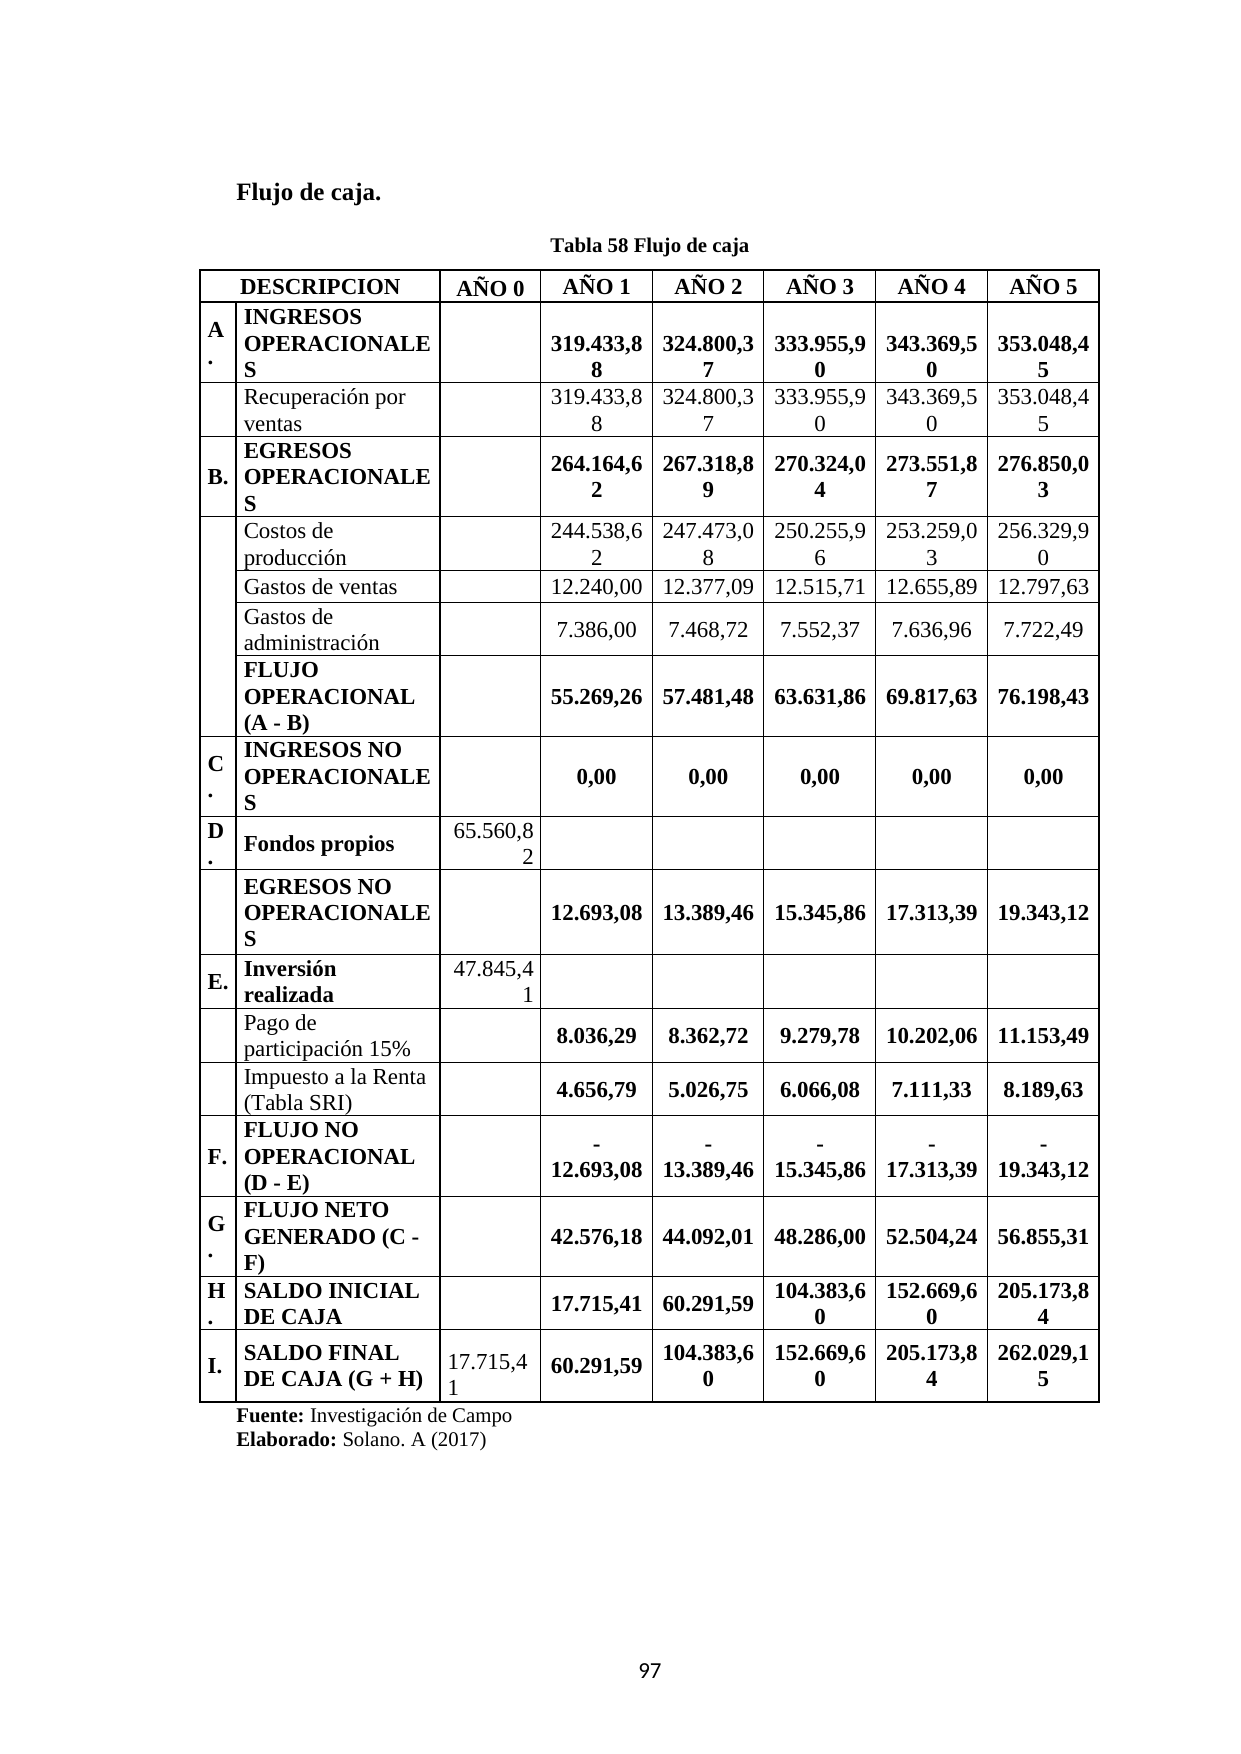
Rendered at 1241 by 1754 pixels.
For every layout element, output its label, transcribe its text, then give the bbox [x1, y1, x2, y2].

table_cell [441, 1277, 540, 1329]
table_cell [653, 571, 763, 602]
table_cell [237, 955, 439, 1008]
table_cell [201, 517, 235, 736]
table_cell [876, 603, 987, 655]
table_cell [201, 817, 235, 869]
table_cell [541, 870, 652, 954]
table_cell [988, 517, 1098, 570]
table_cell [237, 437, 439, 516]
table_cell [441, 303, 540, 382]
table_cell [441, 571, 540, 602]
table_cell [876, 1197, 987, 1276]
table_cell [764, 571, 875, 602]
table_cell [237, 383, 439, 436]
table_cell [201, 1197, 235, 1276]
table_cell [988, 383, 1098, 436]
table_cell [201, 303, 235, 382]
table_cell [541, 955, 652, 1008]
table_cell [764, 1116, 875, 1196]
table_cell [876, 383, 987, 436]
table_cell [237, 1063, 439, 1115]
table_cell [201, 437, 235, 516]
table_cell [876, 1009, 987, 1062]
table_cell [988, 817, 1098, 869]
text Fuente: Investigación de Campo [236, 1403, 1063, 1427]
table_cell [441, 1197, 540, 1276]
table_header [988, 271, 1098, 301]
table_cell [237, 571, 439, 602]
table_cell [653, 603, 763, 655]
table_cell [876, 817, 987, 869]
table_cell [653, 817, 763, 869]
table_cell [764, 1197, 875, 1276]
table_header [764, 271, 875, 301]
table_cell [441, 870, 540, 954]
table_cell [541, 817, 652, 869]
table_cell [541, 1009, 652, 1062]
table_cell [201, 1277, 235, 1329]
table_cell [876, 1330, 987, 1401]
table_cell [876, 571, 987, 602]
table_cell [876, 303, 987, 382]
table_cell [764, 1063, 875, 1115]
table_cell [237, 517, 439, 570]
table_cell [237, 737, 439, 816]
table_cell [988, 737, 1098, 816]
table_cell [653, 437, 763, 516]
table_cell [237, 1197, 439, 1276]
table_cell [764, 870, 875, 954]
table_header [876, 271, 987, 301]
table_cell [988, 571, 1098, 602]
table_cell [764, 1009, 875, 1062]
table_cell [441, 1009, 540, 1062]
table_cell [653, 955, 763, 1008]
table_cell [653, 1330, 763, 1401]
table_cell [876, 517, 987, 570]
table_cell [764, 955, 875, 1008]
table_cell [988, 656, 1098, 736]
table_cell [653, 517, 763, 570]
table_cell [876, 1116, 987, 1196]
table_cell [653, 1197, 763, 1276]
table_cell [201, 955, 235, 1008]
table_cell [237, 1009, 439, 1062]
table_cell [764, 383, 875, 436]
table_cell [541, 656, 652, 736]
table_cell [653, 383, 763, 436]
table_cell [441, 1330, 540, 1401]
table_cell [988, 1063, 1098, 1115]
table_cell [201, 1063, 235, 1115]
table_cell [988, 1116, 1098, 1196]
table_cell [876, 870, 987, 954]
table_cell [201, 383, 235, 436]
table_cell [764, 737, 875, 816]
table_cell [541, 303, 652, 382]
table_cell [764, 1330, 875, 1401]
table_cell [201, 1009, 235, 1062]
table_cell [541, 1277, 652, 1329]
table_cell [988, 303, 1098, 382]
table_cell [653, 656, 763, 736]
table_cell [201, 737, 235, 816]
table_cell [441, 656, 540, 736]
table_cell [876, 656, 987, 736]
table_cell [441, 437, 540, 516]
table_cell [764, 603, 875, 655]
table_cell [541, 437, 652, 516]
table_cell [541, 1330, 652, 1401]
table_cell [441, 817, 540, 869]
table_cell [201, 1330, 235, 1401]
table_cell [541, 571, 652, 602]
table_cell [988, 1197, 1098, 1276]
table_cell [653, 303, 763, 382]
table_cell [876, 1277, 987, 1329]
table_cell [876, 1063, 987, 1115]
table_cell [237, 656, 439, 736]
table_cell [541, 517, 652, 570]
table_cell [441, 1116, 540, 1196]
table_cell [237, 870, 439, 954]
text Elaborado: Solano. A (2017) [236, 1427, 1063, 1451]
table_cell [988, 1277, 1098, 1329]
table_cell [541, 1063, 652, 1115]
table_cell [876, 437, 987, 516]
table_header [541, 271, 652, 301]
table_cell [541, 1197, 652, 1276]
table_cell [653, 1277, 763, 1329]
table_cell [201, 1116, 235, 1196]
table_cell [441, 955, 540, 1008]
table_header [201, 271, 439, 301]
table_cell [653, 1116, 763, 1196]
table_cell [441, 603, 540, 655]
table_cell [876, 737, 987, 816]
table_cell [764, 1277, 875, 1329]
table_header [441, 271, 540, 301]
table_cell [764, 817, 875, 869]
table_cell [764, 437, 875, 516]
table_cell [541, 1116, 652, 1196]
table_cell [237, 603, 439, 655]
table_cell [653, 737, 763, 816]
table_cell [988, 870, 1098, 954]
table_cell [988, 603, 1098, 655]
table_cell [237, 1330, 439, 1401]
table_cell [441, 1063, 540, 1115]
subtitle Flujo de caja. [236, 177, 1063, 206]
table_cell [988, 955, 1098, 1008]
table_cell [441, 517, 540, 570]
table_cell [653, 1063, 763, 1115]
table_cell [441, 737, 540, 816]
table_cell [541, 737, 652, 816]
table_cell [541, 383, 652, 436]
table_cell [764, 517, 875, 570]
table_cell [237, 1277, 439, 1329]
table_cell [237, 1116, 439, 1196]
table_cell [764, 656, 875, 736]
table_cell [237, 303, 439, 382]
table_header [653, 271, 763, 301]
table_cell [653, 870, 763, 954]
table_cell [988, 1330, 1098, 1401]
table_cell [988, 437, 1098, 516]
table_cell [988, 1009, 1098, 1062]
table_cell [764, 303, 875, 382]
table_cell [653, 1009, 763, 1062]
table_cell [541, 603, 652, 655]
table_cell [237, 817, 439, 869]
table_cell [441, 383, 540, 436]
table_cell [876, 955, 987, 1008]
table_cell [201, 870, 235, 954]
